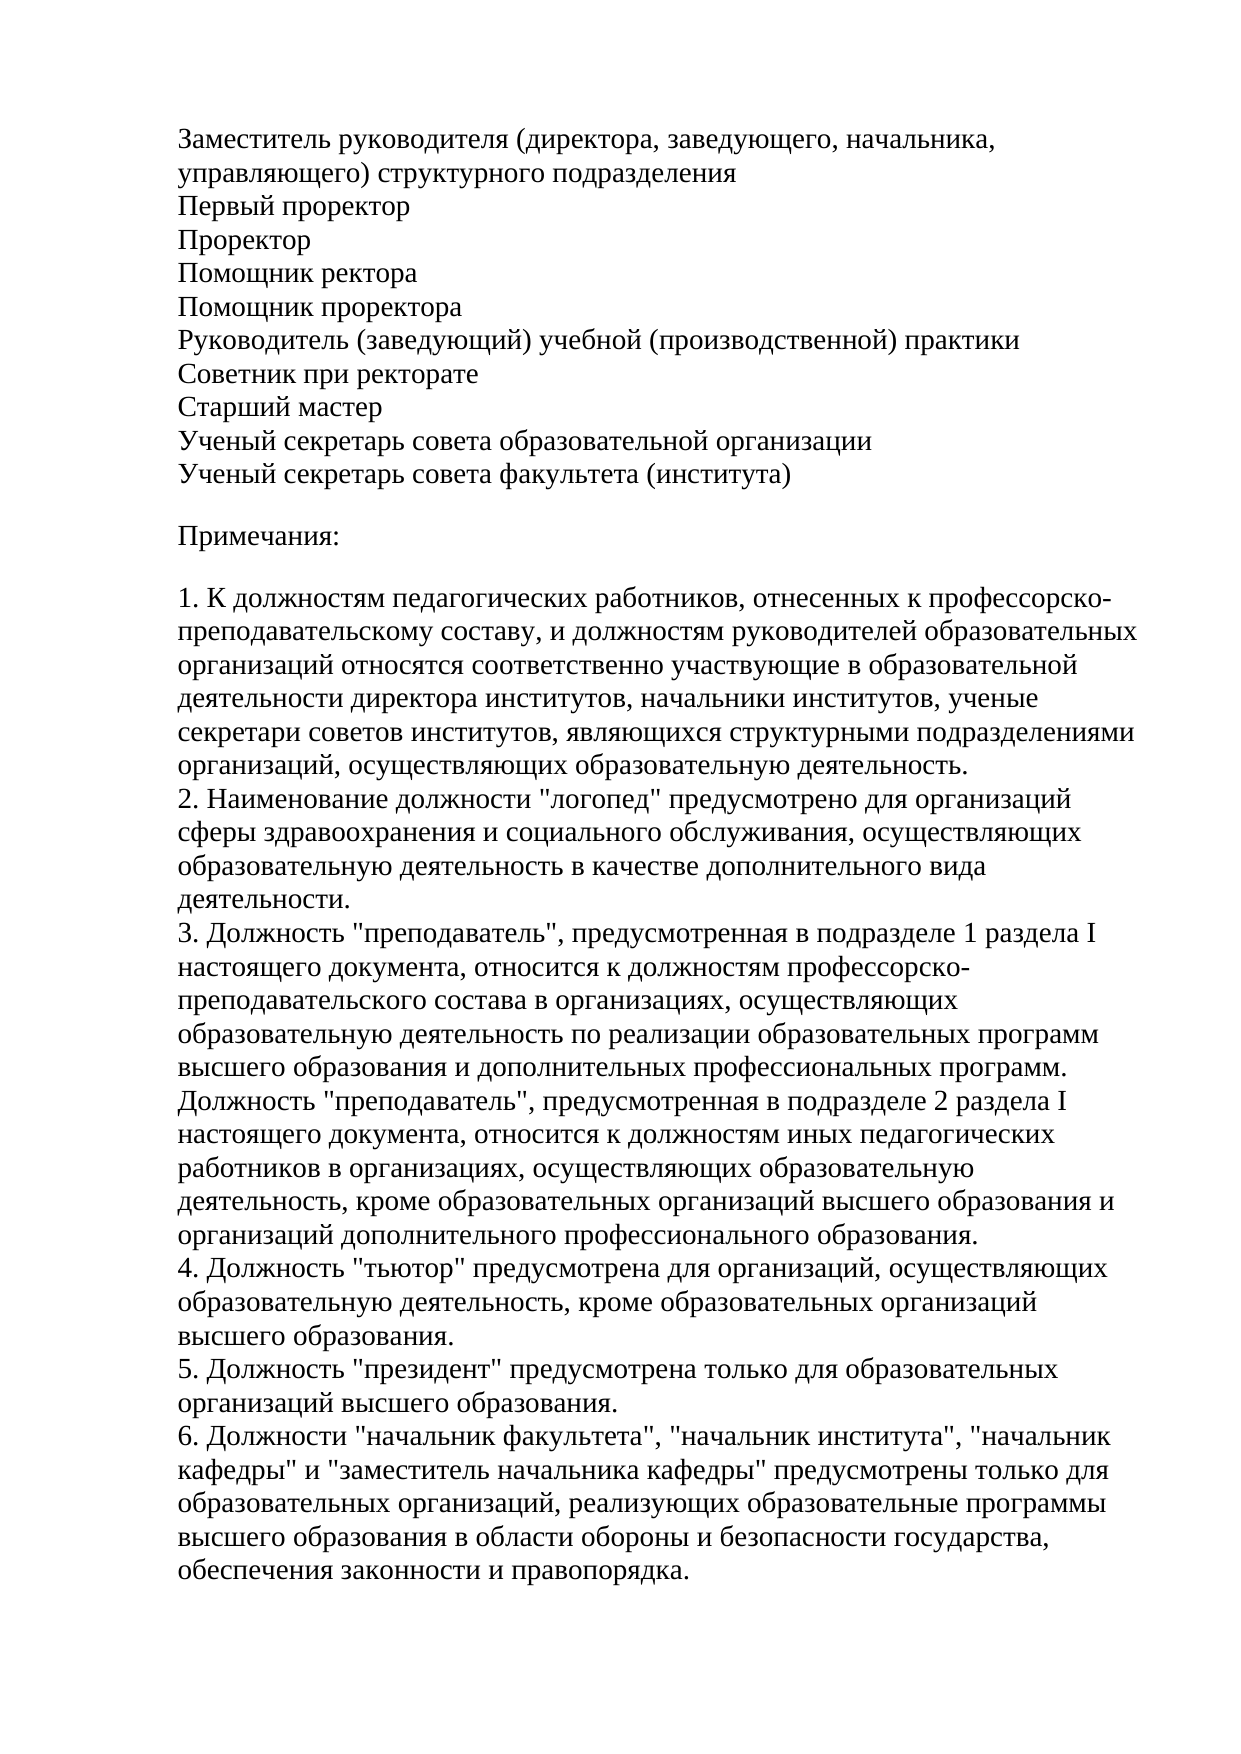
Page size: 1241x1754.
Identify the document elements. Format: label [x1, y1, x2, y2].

table_header [174, 118, 1148, 1589]
